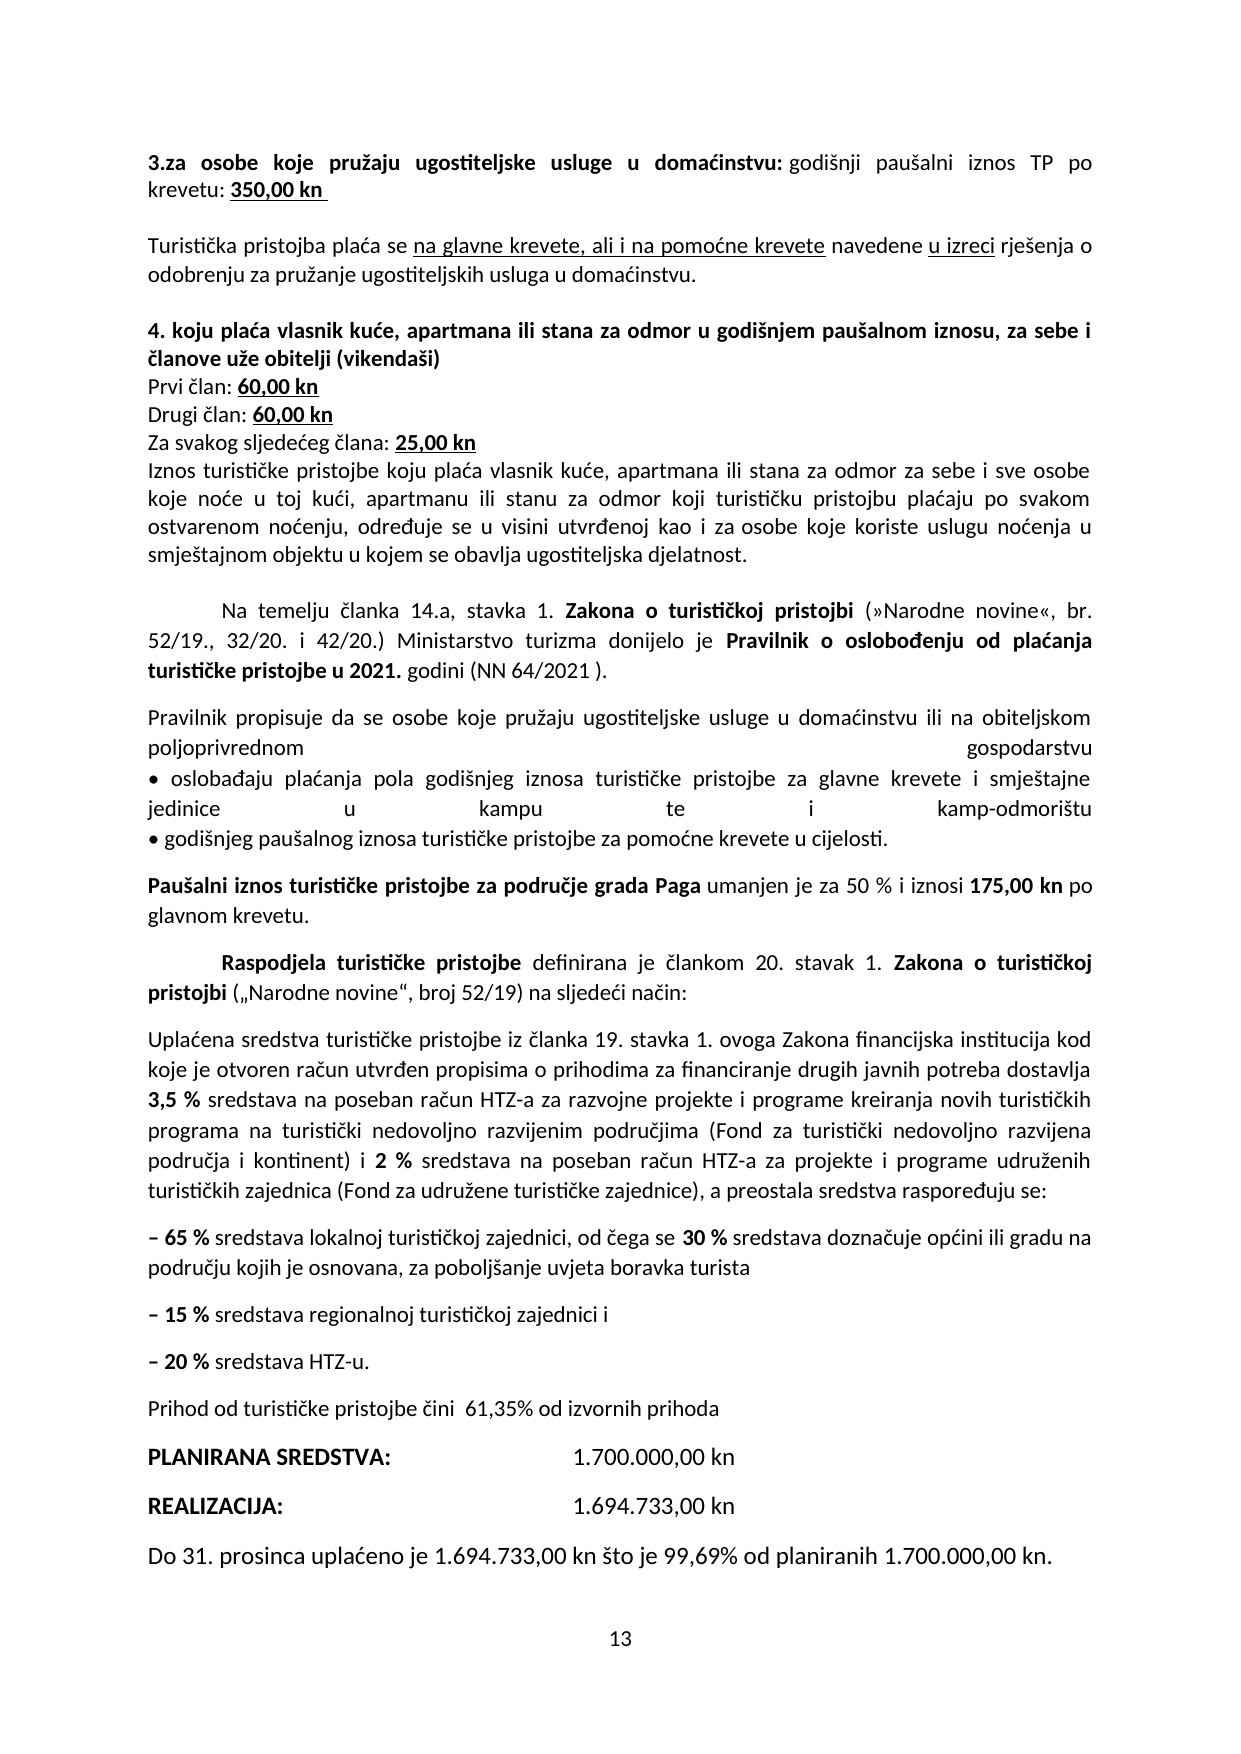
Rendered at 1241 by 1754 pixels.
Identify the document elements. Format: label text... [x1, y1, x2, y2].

text Na temelju članka 14.a, stavka 1. Zakona o turističkoj pristojbi (»Narodne novine«, br. 52/19., 32/20. i 42/20.) Ministarstvo turizma donijelo je Pravilnik o oslobođenju od plaćanja turističke pristojbe u 2021. godini (NN 64/2021 ). [148, 596, 1093, 684]
text Do 31. prosinca uplaćeno je 1.694.733,00 kn što je 99,69% od planiranih 1.700.000,00 kn. [148, 1540, 1093, 1570]
text Uplaćena sredstva turističke pristojbe iz članka 19. stavka 1. ovoga Zakona financijska institucija kod koje je otvoren račun utvrđen propisima o prihodima za financiranje drugih javnih potreba dostavlja 3,5 % sredstava na poseban račun HTZ-a za razvojne projekte i programe kreiranja novih turističkih programa na turistički nedovoljno razvijenim područjima (Fond za turistički nedovoljno razvijena područja i kontinent) i 2 % sredstava na poseban račun HTZ-a za projekte i programe udruženih turističkih zajednica (Fond za udružene turističke zajednice), a preostala sredstva raspoređuju se: [148, 1025, 1093, 1204]
text REALIZACIJA: 1.694.733,00 kn [148, 1490, 1093, 1521]
text PLANIRANA SREDSTVA: 1.700.000,00 kn [148, 1441, 1093, 1471]
text Pravilnik propisuje da se osobe koje pružaju ugostiteljske usluge u domaćinstvu ili na obiteljskom poljoprivrednom gospodarstvu • oslobađaju plaćanja pola godišnjeg iznosa turističke pristojbe za glavne krevete i smještajne jedinice u kampu te i kamp-odmorištu • godišnjeg paušalnog iznosa turističke pristojbe za pomoćne krevete u cijelosti. [148, 703, 1093, 852]
text – 20 % sredstava HTZ-u. [148, 1347, 1093, 1375]
text Iznos turističke pristojbe koju plaća vlasnik kuće, apartmana ili stana za odmor za sebe i sve osobe koje noće u toj kući, apartmanu ili stanu za odmor koji turističku pristojbu plaćaju po svakom ostvarenom noćenju, određuje se u visini utvrđenoj kao i za osobe koje koriste uslugu noćenja u smještajnom objektu u kojem se obavlja ugostiteljska djelatnost. [148, 456, 1093, 568]
text Turistička pristojba plaća se na glavne krevete, ali i na pomoćne krevete navedene u izreci rješenja o odobrenju za pružanje ugostiteljskih usluga u domaćinstvu. [148, 232, 1093, 288]
text – 65 % sredstava lokalnoj turističkoj zajednici, od čega se 30 % sredstava doznačuje općini ili gradu na području kojih je osnovana, za poboljšanje uvjeta boravka turista [148, 1223, 1093, 1281]
text Drugi član: 60,00 kn [148, 400, 1093, 428]
text – 15 % sredstava regionalnoj turističkoj zajednici i [148, 1300, 1093, 1328]
text 4. koju plaća vlasnik kuće, apartmana ili stana za odmor u godišnjem paušalnom iznosu, za sebe i članove uže obitelji (vikendaši) [148, 316, 1093, 372]
text Paušalni iznos turističke pristojbe za područje grada Paga umanjen je za 50 % i iznosi 175,00 kn po glavnom krevetu. [148, 871, 1093, 929]
text Za svakog sljedećeg člana: 25,00 kn [148, 428, 1093, 456]
text Raspodjela turističke pristojbe definirana je člankom 20. stavak 1. Zakona o turističkoj pristojbi („Narodne novine“, broj 52/19) na sljedeći način: [148, 948, 1093, 1006]
text Prvi član: 60,00 kn [148, 372, 1093, 400]
text Prihod od turističke pristojbe čini 61,35% od izvornih prihoda [148, 1394, 1093, 1422]
text 3.za osobe koje pružaju ugostiteljske usluge u domaćinstvu: godišnji paušalni iznos TP po krevetu: 350,00 kn [148, 148, 1093, 204]
